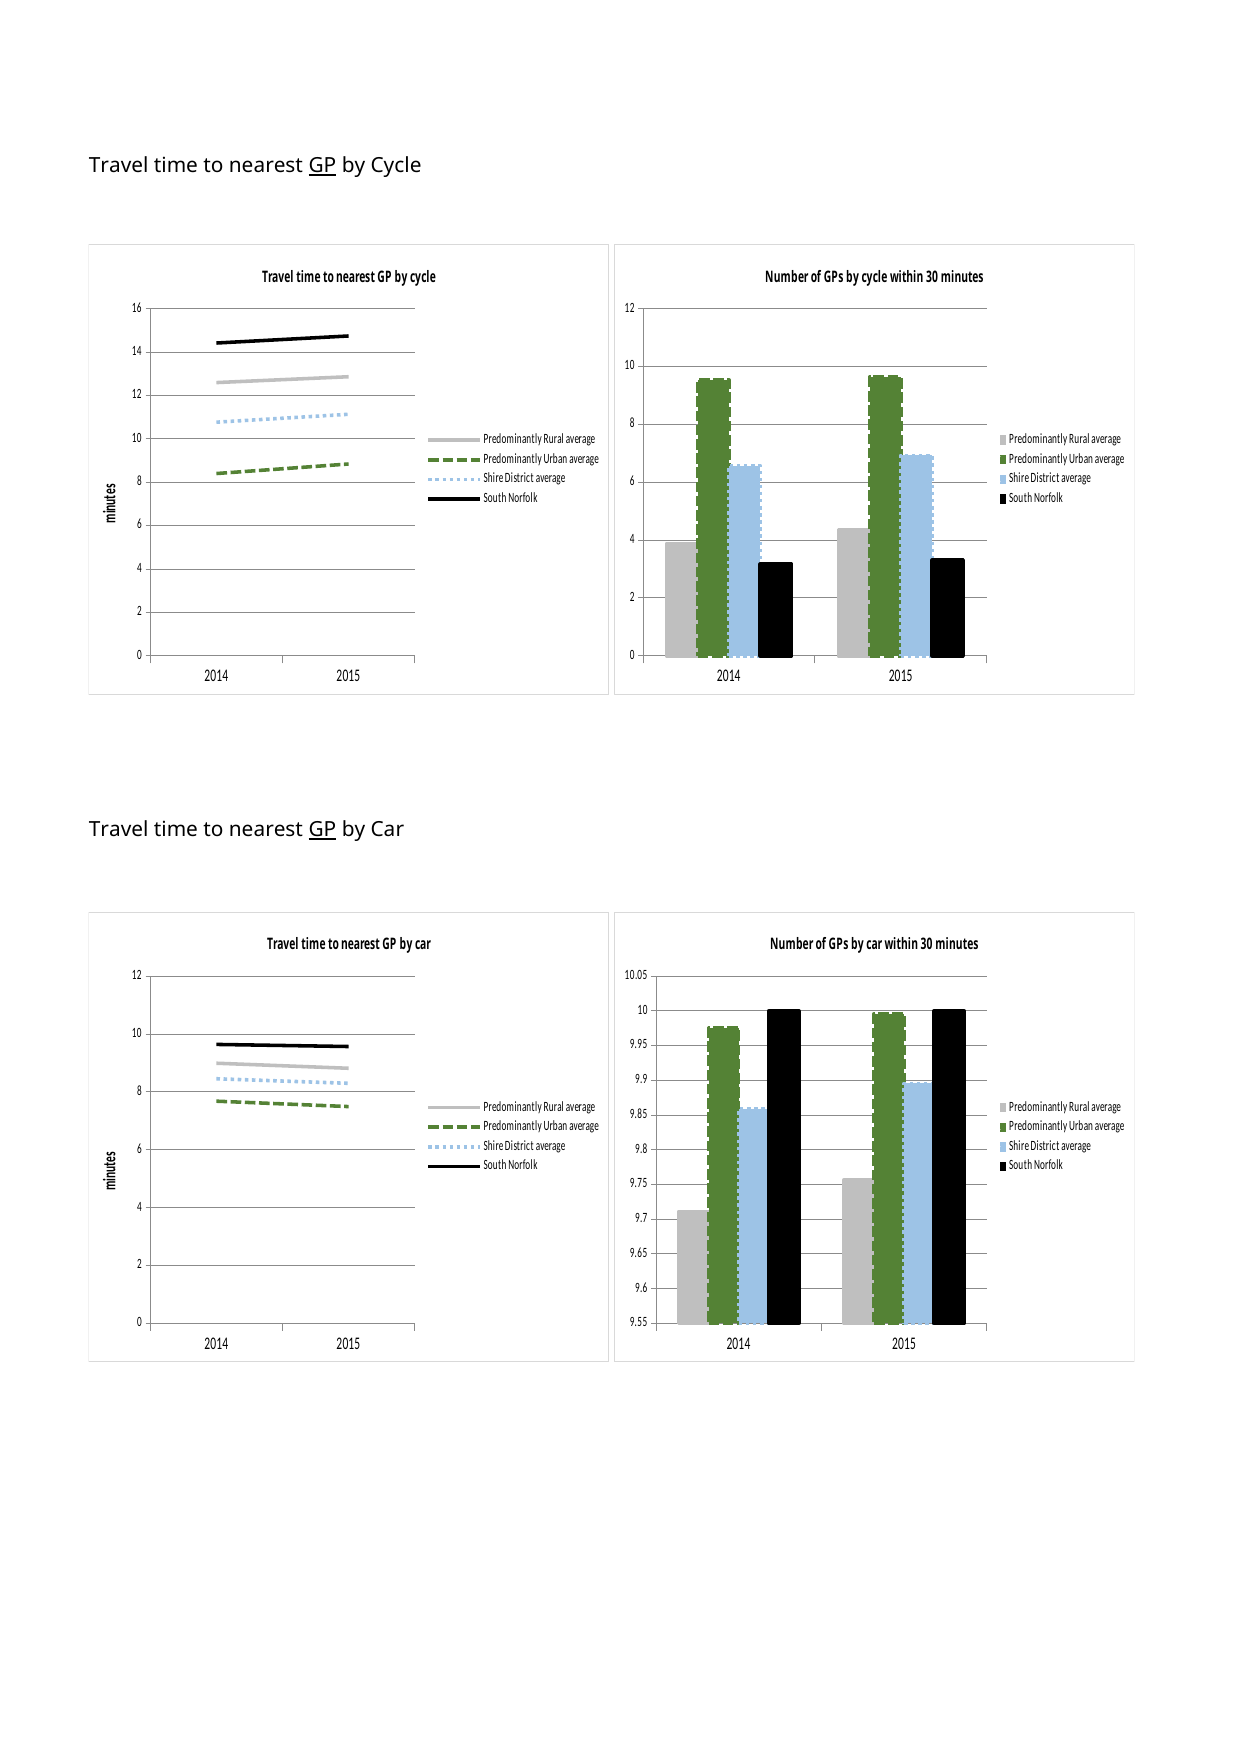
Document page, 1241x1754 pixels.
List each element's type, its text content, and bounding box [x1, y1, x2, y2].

text Travel time to nearest GP by Cycle [89, 150, 1152, 178]
text Travel time to nearest GP by Car [89, 814, 1152, 843]
